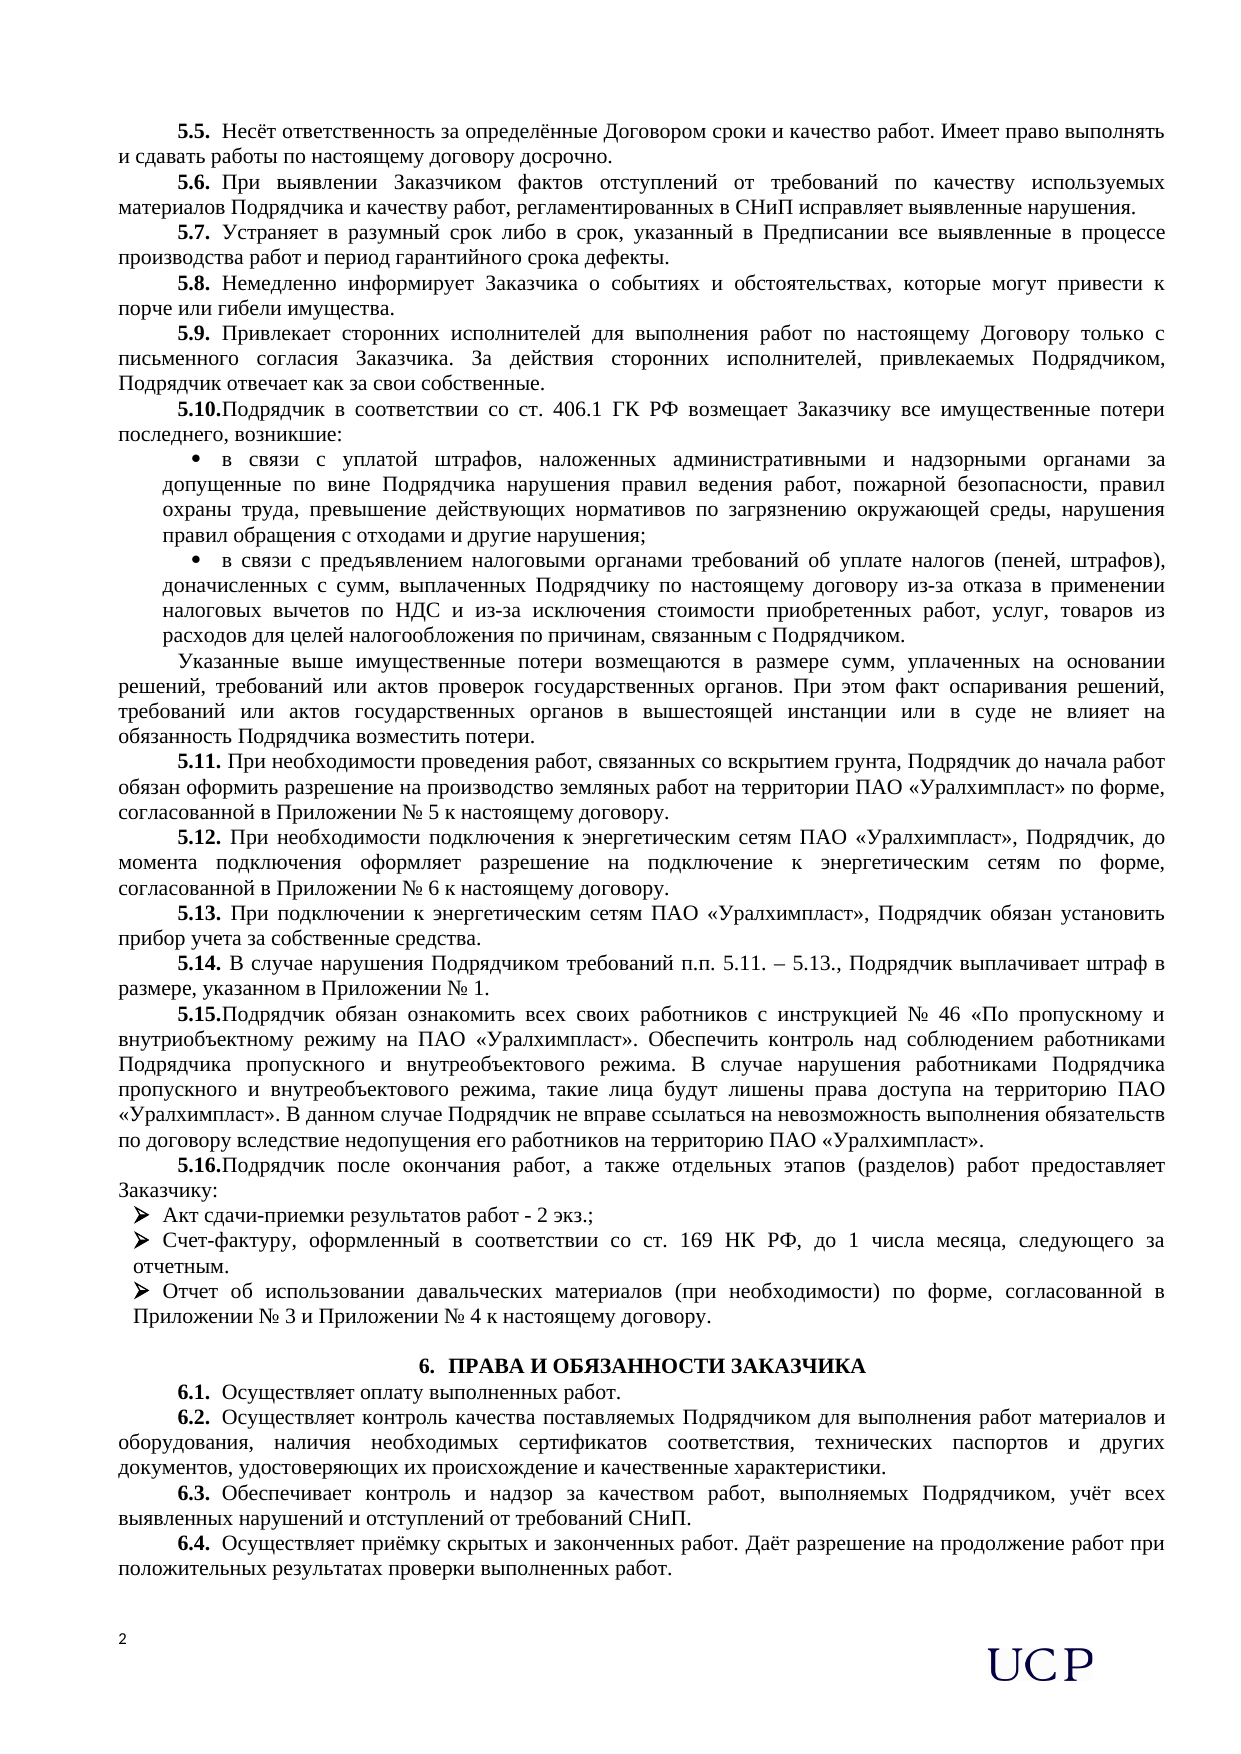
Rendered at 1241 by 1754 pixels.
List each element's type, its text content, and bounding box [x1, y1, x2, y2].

list При выявлении Заказчиком фактов отступлений от требований по качеству используемых материалов Подрядчика и качеству работ, регламентированных в СНиП исправляет выявленные нарушения. [118, 169, 1167, 219]
list Подрядчик в соответствии со ст. 406.1 ГК РФ возмещает Заказчику все имущественные потери последнего, возникшие: [118, 396, 1167, 446]
list Привлекает сторонних исполнителей для выполнения работ по настоящему Договору только с письменного согласия Заказчика. За действия сторонних исполнителей, привлекаемых Подрядчиком, Подрядчик отвечает как за свои собственные. [118, 320, 1167, 396]
list Обеспечивает контроль и надзор за качеством работ, выполняемых Подрядчиком, учёт всех выявленных нарушений и отступлений от требований СНиП. [118, 1479, 1167, 1530]
list ПРАВА И ОБЯЗАННОСТИ ЗАКАЗЧИКА [118, 1353, 1167, 1379]
list При необходимости подключения к энергетическим сетям ПАО «Уралхимпласт», Подрядчик, до момента подключения оформляет разрешение на подключение к энергетическим сетям по форме, согласованной в Приложении № 6 к настоящему договору. [118, 824, 1167, 900]
list Осуществляет контроль качества поставляемых Подрядчиком для выполнения работ материалов и оборудования, наличия необходимых сертификатов соответствия, технических паспортов и других документов, удостоверяющих их происхождение и качественные характеристики. [118, 1404, 1167, 1479]
list При необходимости проведения работ, связанных со вскрытием грунта, Подрядчик до начала работ обязан оформить разрешение на производство земляных работ на территории ПАО «Уралхимпласт» по форме, согласованной в Приложении № 5 к настоящему договору. [118, 748, 1167, 824]
picture [987, 1648, 1093, 1681]
list Немедленно информирует Заказчика о событиях и обстоятельствах, которые могут привести к порче или гибели имущества. [118, 269, 1167, 320]
list Осуществляет приёмку скрытых и законченных работ. Даёт разрешение на продолжение работ при положительных результатах проверки выполненных работ. [118, 1530, 1167, 1580]
list Несёт ответственность за определённые Договором сроки и качество работ. Имеет право выполнять и сдавать работы по настоящему договору досрочно. [118, 118, 1167, 169]
list Устраняет в разумный срок либо в срок, указанный в Предписании все выявленные в процессе производства работ и период гарантийного срока дефекты. [118, 219, 1167, 269]
list Осуществляет оплату выполненных работ. [118, 1379, 1167, 1404]
list Подрядчик обязан ознакомить всех своих работников с инструкцией № 46 «По пропускному и внутриобъектному режиму на ПАО «Уралхимпласт». Обеспечить контроль над соблюдением работниками Подрядчика пропускного и внутреобъектового режима. В случае нарушения работниками Подрядчика пропускного и внутреобъектового режима, такие лица будут лишены права доступа на территорию ПАО «Уралхимпласт». В данном случае Подрядчик не вправе ссылаться на невозможность выполнения обязательств по договору вследствие недопущения его работников на территорию ПАО «Уралхимпласт». [118, 1001, 1167, 1152]
list Отчет об использовании давальческих материалов (при необходимости) по форме, согласованной в Приложении № 3 и Приложении № 4 к настоящему договору. [133, 1278, 1167, 1328]
list Счет-фактуру, оформленный в соответствии со ст. 169 НК РФ, до 1 числа месяца, следующего за отчетным. [133, 1227, 1167, 1278]
text Указанные выше имущественные потери возмещаются в размере сумм, уплаченных на основании решений, требований или актов проверок государственных органов. При этом факт оспаривания решений, требований или актов государственных органов в вышестоящей инстанции или в суде не влияет на обязанность Подрядчика возместить потери. [118, 648, 1167, 748]
list в связи с предъявлением налоговыми органами требований об уплате налогов (пеней, штрафов), доначисленных с сумм, выплаченных Подрядчику по настоящему договору из-за отказа в применении налоговых вычетов по НДС и из-за исключения стоимости приобретенных работ, услуг, товаров из расходов для целей налогообложения по причинам, связанным с Подрядчиком. [162, 547, 1167, 648]
list Подрядчик после окончания работ, а также отдельных этапов (разделов) работ предоставляет Заказчику: [118, 1152, 1167, 1202]
list При подключении к энергетическим сетям ПАО «Уралхимпласт», Подрядчик обязан установить прибор учета за собственные средства. [118, 900, 1167, 950]
list Акт сдачи-приемки результатов работ - 2 экз.; [133, 1202, 1167, 1227]
list в связи с уплатой штрафов, наложенных административными и надзорными органами за допущенные по вине Подрядчика нарушения правил ведения работ, пожарной безопасности, правил охраны труда, превышение действующих нормативов по загрязнению окружающей среды, нарушения правил обращения с отходами и другие нарушения; [162, 446, 1167, 547]
list В случае нарушения Подрядчиком требований п.п. 5.11. – 5.13., Подрядчик выплачивает штраф в размере, указанном в Приложении № 1. [118, 950, 1167, 1001]
